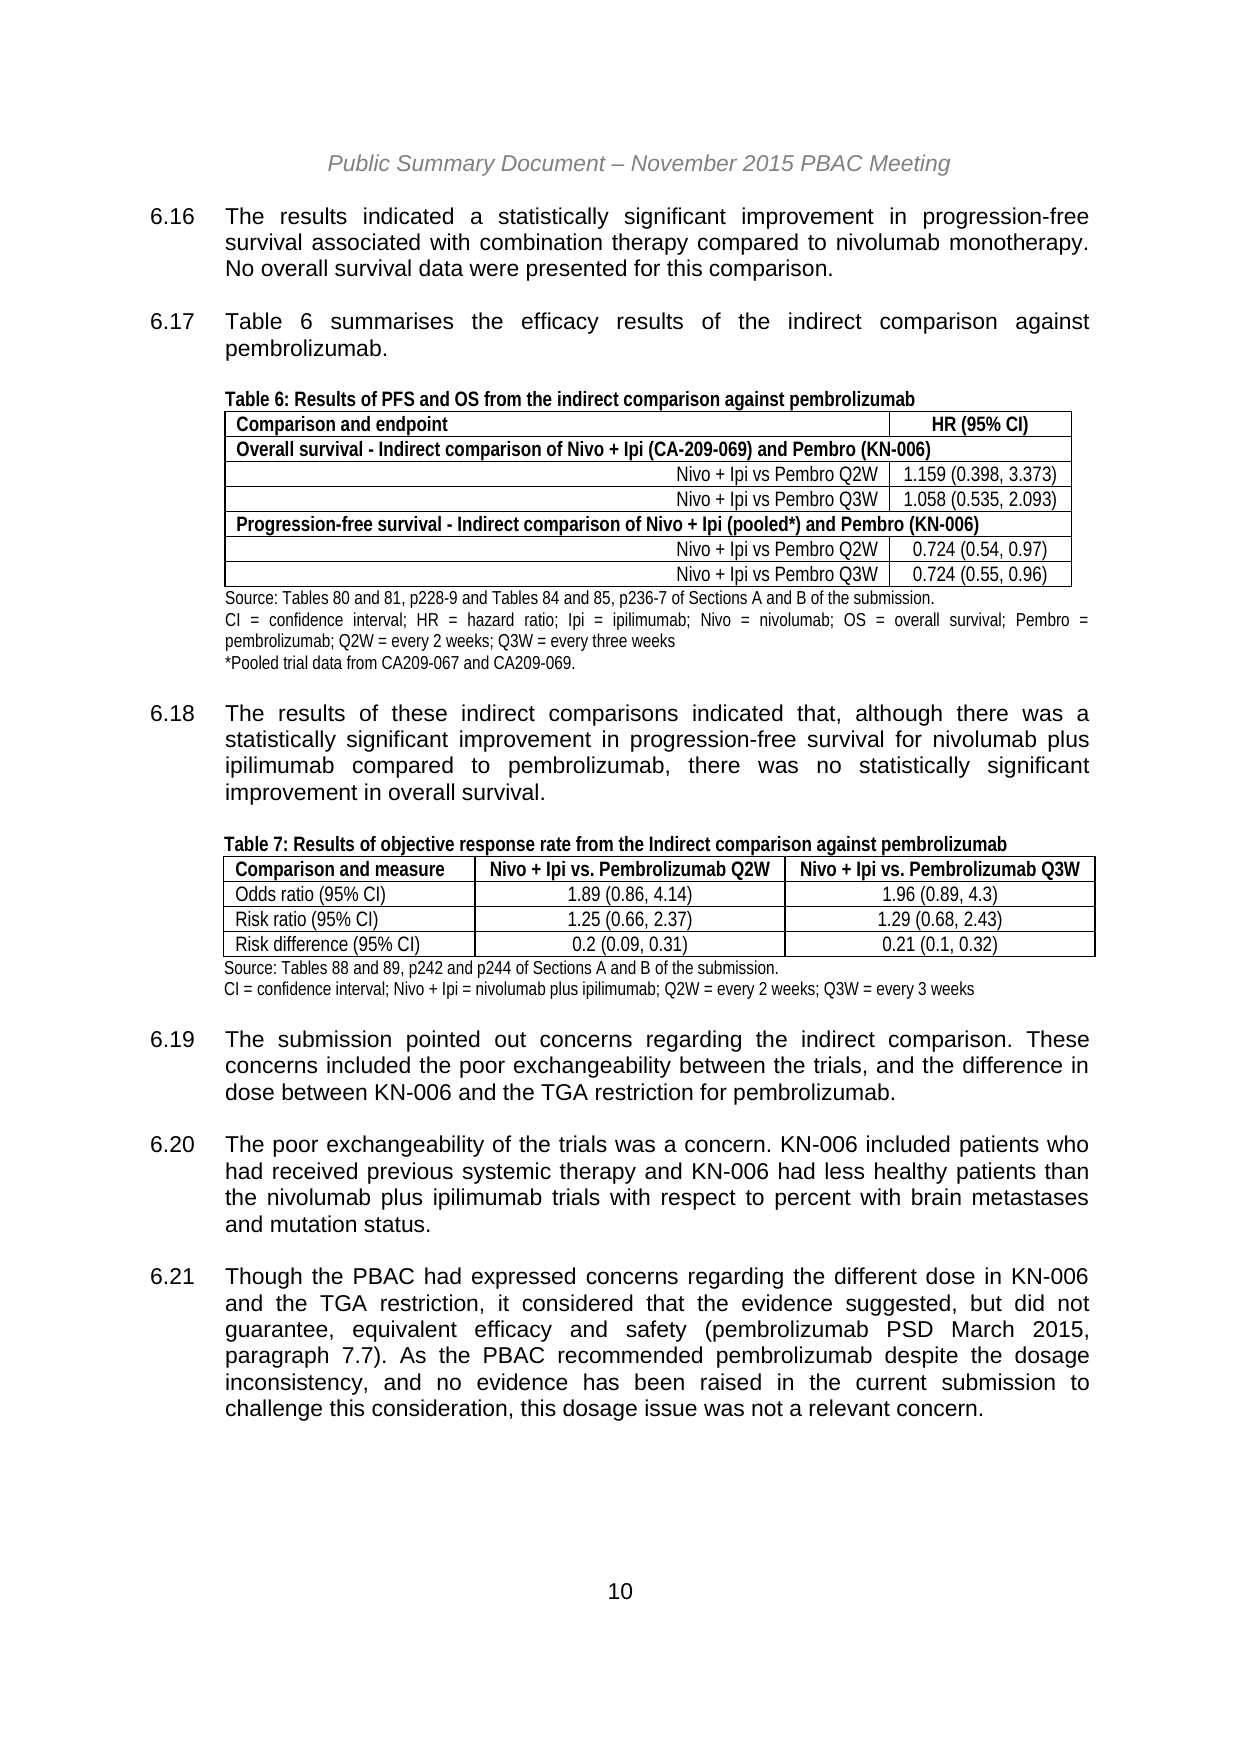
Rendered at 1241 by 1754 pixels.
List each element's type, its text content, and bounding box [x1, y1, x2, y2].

table_cell 1.89 (0.86, 4.14) [476, 882, 784, 906]
table_cell 1.29 (0.68, 2.43) [786, 907, 1094, 931]
table_header Comparison and measure [224, 857, 474, 881]
table_cell Nivo + Ipi vs Pembro Q3W [226, 562, 889, 586]
list The results indicated a statistically significant improvement in progression-free survival associated with combination therapy compared to nivolumab monotherapy. No overall survival data were presented for this comparison. [150, 203, 1090, 282]
table_cell Overall survival - Indirect comparison of Nivo + Ipi (CA-209-069) and Pembro (KN-006) [226, 437, 1071, 461]
text Source: Tables 88 and 89, p242 and p244 of Sections A and B of the submission. [224, 957, 1090, 978]
table_cell Nivo + Ipi vs Pembro Q2W [226, 537, 889, 561]
table_cell Risk ratio (95% CI) [224, 907, 474, 931]
text Source: Tables 80 and 81, p228-9 and Tables 84 and 85, p236-7 of Sections A and B of the submission. [225, 587, 1090, 609]
text Table 6: Results of PFS and OS from the indirect comparison against pembrolizumab [225, 387, 1090, 411]
list The results of these indirect comparisons indicated that, although there was a statistically significant improvement in progression-free survival for nivolumab plus ipilimumab compared to pembrolizumab, there was no statistically significant improvement in overall survival. [150, 700, 1090, 805]
table_header HR (95% CI) [890, 412, 1071, 436]
table_cell 0.724 (0.54, 0.97) [890, 537, 1071, 561]
text *Pooled trial data from CA209-067 and CA209-069. [225, 652, 1090, 673]
table_cell 1.25 (0.66, 2.37) [476, 907, 784, 931]
table_cell Nivo + Ipi vs Pembro Q3W [226, 487, 889, 511]
table_cell 1.058 (0.535, 2.093) [890, 487, 1071, 511]
table_cell 0.21 (0.1, 0.32) [786, 932, 1094, 956]
table_cell 0.2 (0.09, 0.31) [476, 932, 784, 956]
table_cell Nivo + Ipi vs Pembro Q2W [226, 462, 889, 486]
table_cell Progression-free survival - Indirect comparison of Nivo + Ipi (pooled*) and Pembro (KN-006) [226, 512, 1071, 536]
table_cell 1.159 (0.398, 3.373) [890, 462, 1071, 486]
table_header Comparison and endpoint [226, 412, 889, 436]
text CI = confidence interval; Nivo + Ipi = nivolumab plus ipilimumab; Q2W = every 2 weeks; Q3W = every 3 weeks [224, 978, 1090, 1000]
text CI = confidence interval; HR = hazard ratio; Ipi = ipilimumab; Nivo = nivolumab; OS = overall survival; Pembro = pembrolizumab; Q2W = every 2 weeks; Q3W = every three weeks [225, 609, 1090, 652]
list Though the PBAC had expressed concerns regarding the different dose in KN-006 and the TGA restriction, it considered that the evidence suggested, but did not guarantee, equivalent efficacy and safety (pembrolizumab PSD March 2015, paragraph 7.7). As the PBAC recommended pembrolizumab despite the dosage inconsistency, and no evidence has been raised in the current submission to challenge this consideration, this dosage issue was not a relevant concern. [150, 1263, 1090, 1421]
table_cell Odds ratio (95% CI) [224, 882, 474, 906]
table_header Nivo + Ipi vs. Pembrolizumab Q3W [786, 857, 1094, 881]
text Table 7: Results of objective response rate from the Indirect comparison against pembrolizumab [224, 832, 1090, 856]
table_cell Risk difference (95% CI) [224, 932, 474, 956]
table_cell 1.96 (0.89, 4.3) [786, 882, 1094, 906]
list Table 6 summarises the efficacy results of the indirect comparison against pembrolizumab. [150, 308, 1090, 361]
table_cell 0.724 (0.55, 0.96) [890, 562, 1071, 586]
list The poor exchangeability of the trials was a concern. KN-006 included patients who had received previous systemic therapy and KN-006 had less healthy patients than the nivolumab plus ipilimumab trials with respect to percent with brain metastases and mutation status. [150, 1131, 1090, 1237]
table_header Nivo + Ipi vs. Pembrolizumab Q2W [476, 857, 784, 881]
list The submission pointed out concerns regarding the indirect comparison. These concerns included the poor exchangeability between the trials, and the difference in dose between KN-006 and the TGA restriction for pembrolizumab. [150, 1026, 1090, 1105]
